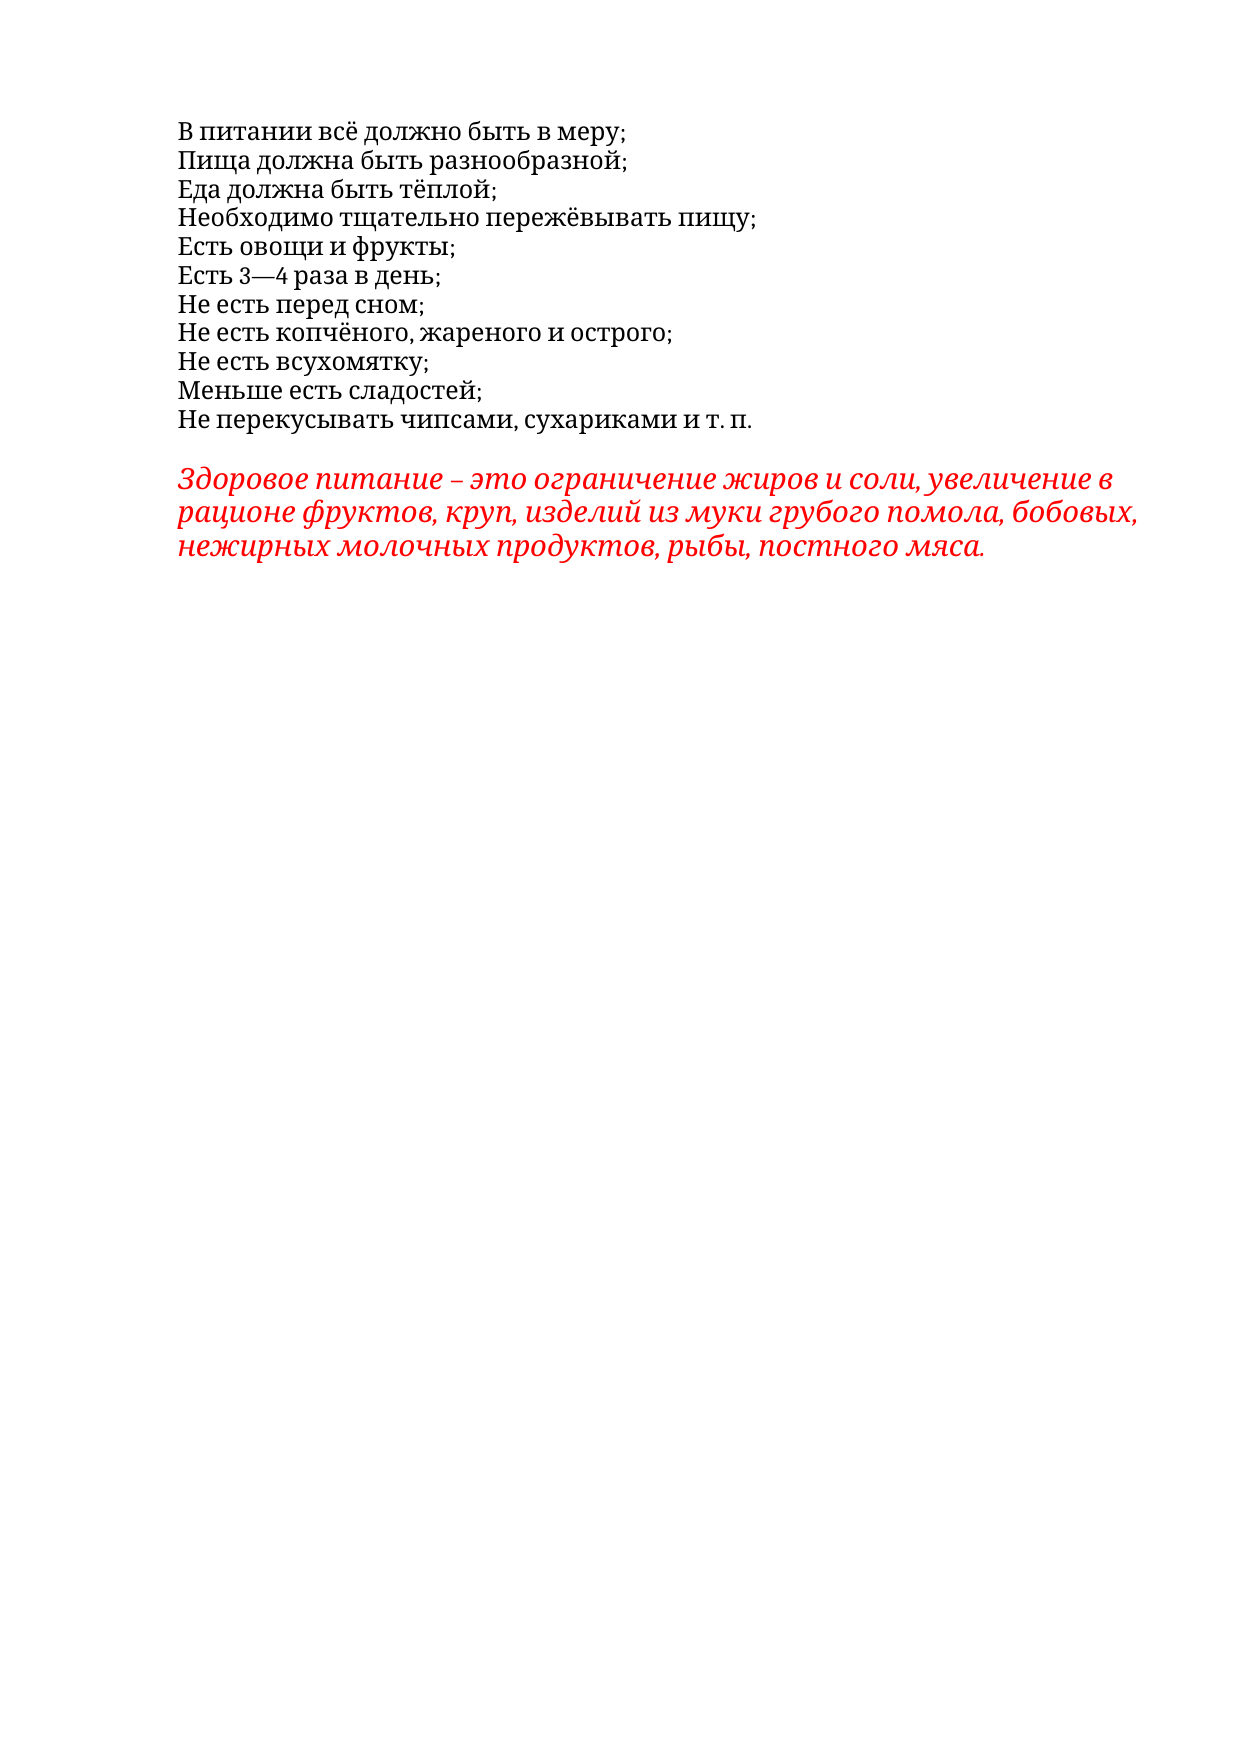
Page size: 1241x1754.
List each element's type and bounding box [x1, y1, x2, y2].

text [177, 118, 1152, 564]
